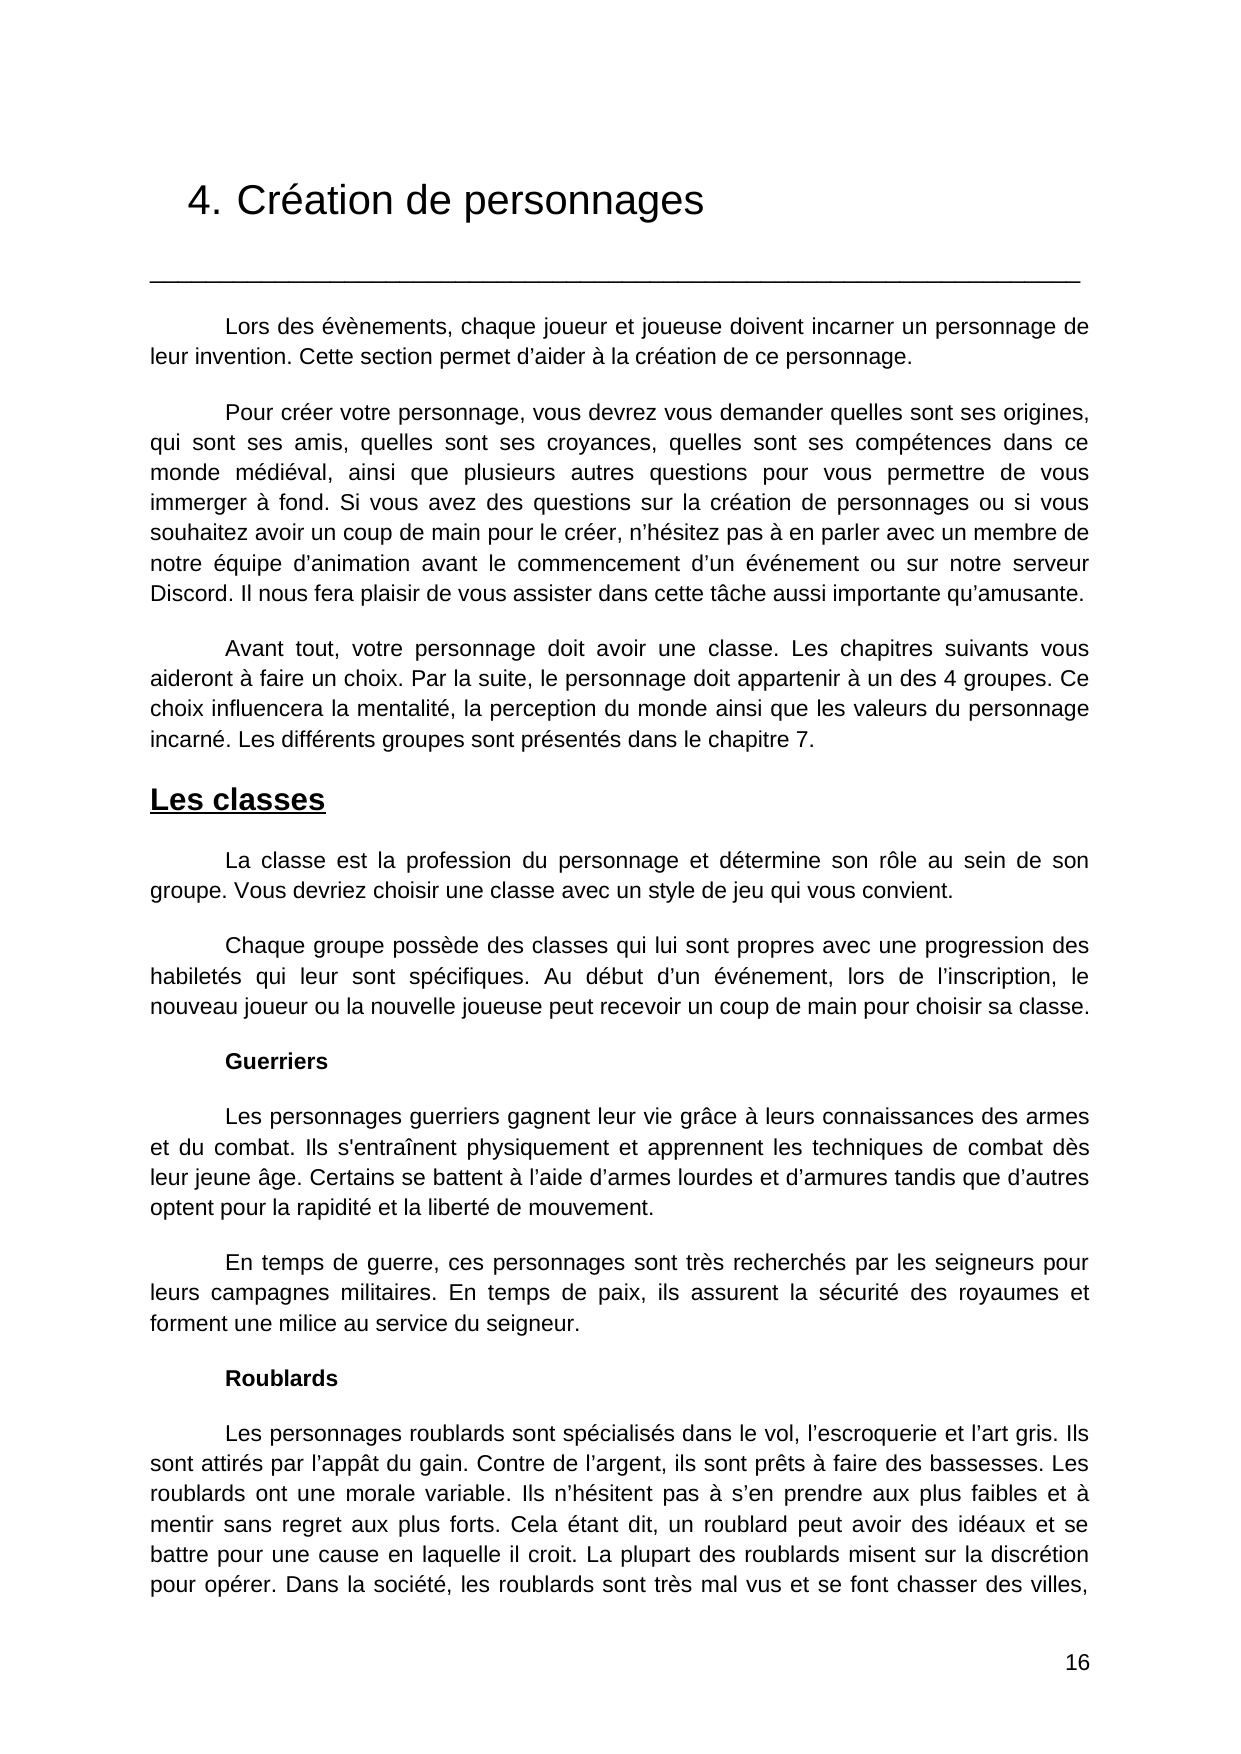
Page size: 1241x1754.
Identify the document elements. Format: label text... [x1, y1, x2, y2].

text Pour créer votre personnage, vous devrez vous demander quelles sont ses origines, qui sont ses amis, quelles sont ses croyances, quelles sont ses compétences dans ce monde médiéval, ainsi que plusieurs autres questions pour vous permettre de vous immerger à fond. Si vous avez des questions sur la création de personnages ou si vous souhaitez avoir un coup de main pour le créer, n’hésitez pas à en parler avec un membre de notre équipe d’animation avant le commencement d’un événement ou sur notre serveur Discord. Il nous fera plaisir de vous assister dans cette tâche aussi importante qu’amusante. [150, 398, 1090, 606]
text Les classes [150, 781, 1090, 817]
text Avant tout, votre personnage doit avoir une classe. Les chapitres suivants vous aideront à faire un choix. Par la suite, le personnage doit appartenir à un des 4 groupes. Ce choix influencera la mentalité, la perception du monde ainsi que les valeurs du personnage incarné. Les différents groupes sont présentés dans le chapitre 7. [150, 635, 1090, 752]
text ___________________________________________________________________ [150, 255, 1090, 284]
text Guerriers [150, 1048, 1090, 1074]
text Chaque groupe possède des classes qui lui sont propres avec une progression des habiletés qui leur sont spécifiques. Au début d’un événement, lors de l’inscription, le nouveau joueur ou la nouvelle joueuse peut recevoir un coup de main pour choisir sa classe. [150, 932, 1090, 1019]
text Lors des évènements, chaque joueur et joueuse doivent incarner un personnage de leur invention. Cette section permet d’aider à la création de ce personnage. [150, 313, 1090, 370]
text Les personnages guerriers gagnent leur vie grâce à leurs connaissances des armes et du combat. Ils s'entraînent physiquement et apprennent les techniques de combat dès leur jeune âge. Certains se battent à l’aide d’armes lourdes et d’armures tandis que d’autres optent pour la rapidité et la liberté de mouvement. [150, 1103, 1090, 1220]
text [150, 1420, 1090, 1597]
text En temps de guerre, ces personnages sont très recherchés par les seigneurs pour leurs campagnes militaires. En temps de paix, ils assurent la sécurité des royaumes et forment une milice au service du seigneur. [150, 1249, 1090, 1336]
text Roublards [150, 1365, 1090, 1391]
list Création de personnages [187, 175, 1090, 223]
text La classe est la profession du personnage et détermine son rôle au sein de son groupe. Vous devriez choisir une classe avec un style de jeu qui vous convient. [150, 847, 1090, 904]
